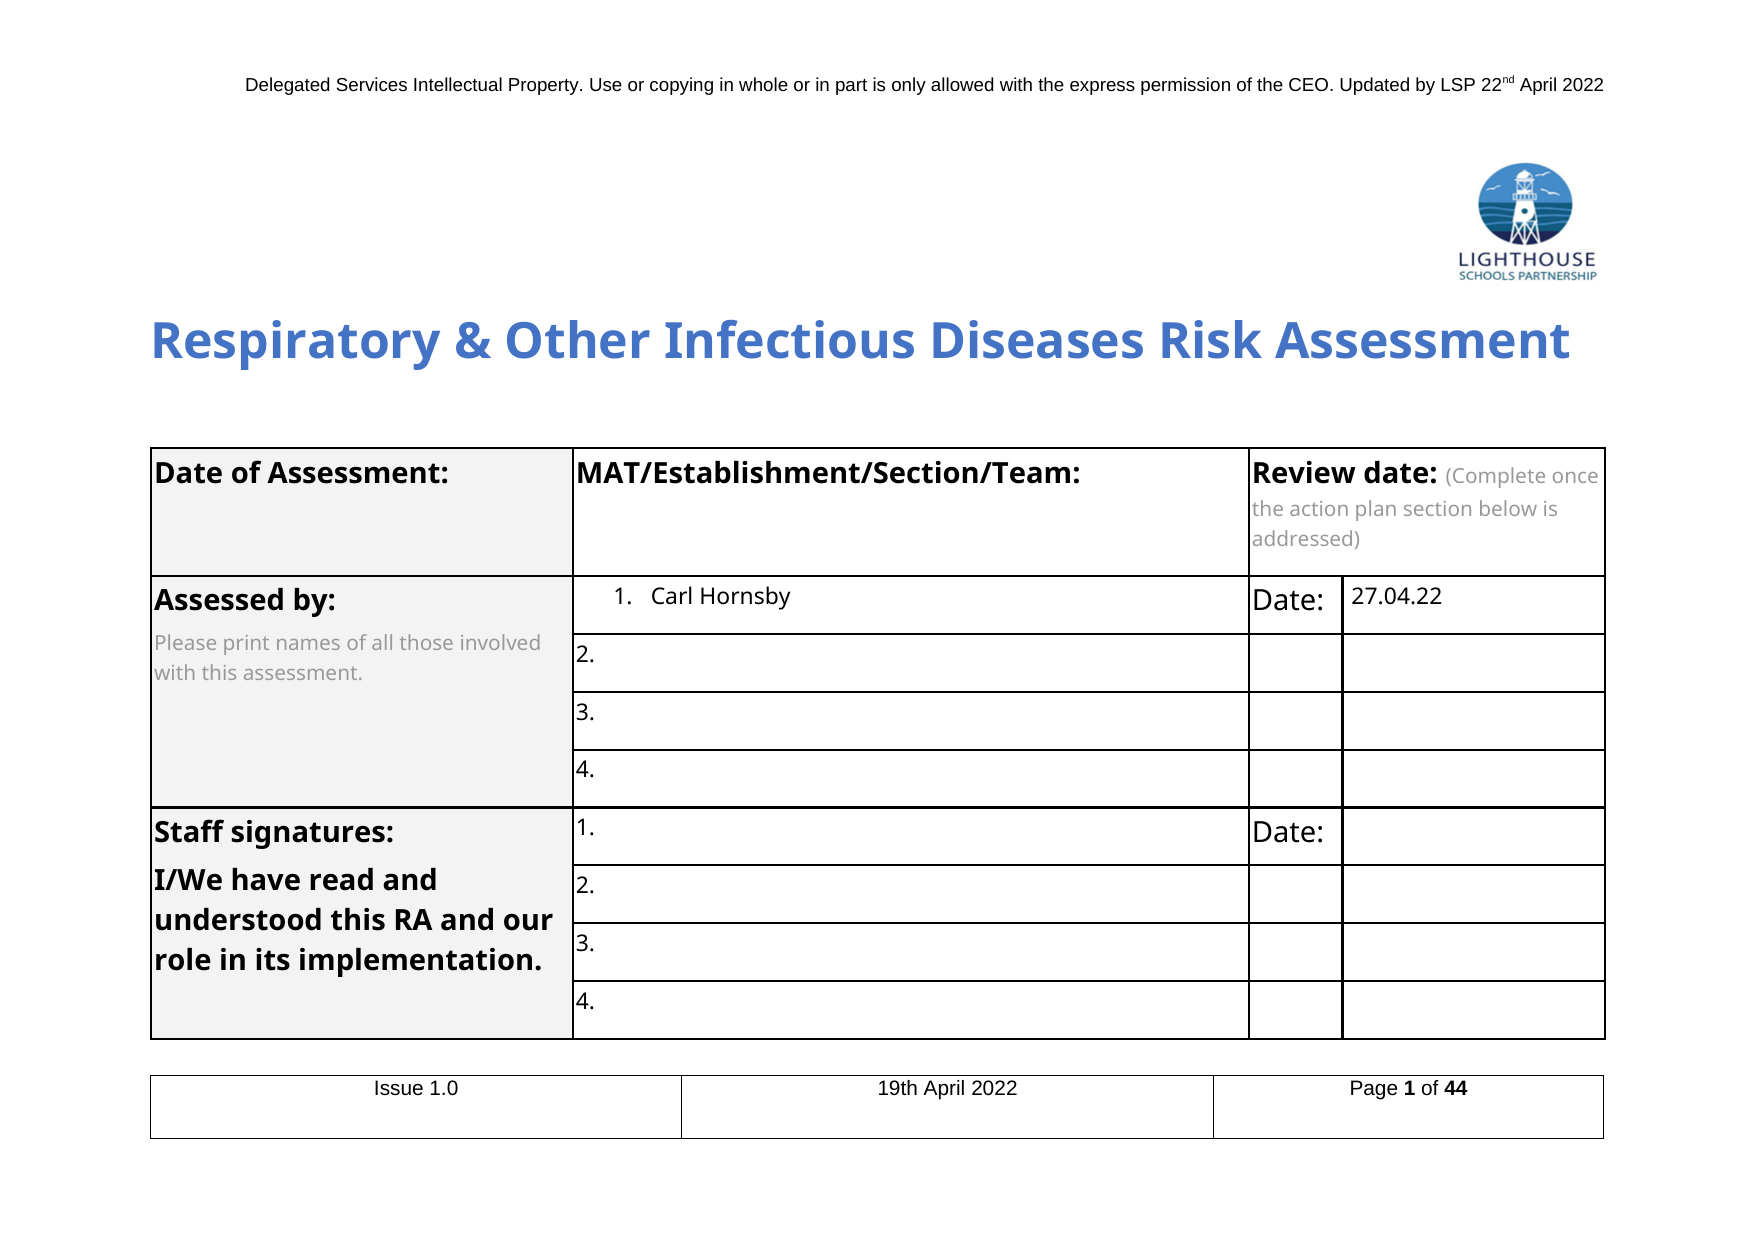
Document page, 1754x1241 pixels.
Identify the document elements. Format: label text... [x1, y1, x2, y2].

table_cell [1250, 866, 1341, 922]
table_cell [1344, 866, 1604, 922]
table_header Review date: (Complete once the action plan section below is addressed) [1250, 449, 1604, 575]
table_cell [1250, 635, 1341, 691]
table_cell Staff signatures: I/We have read and understood this RA and our role in its implementation. [152, 809, 572, 1038]
table_cell Date: [1250, 809, 1341, 864]
table_cell [1250, 982, 1341, 1038]
table_cell [1250, 924, 1341, 980]
table_header Date of Assessment: [152, 449, 572, 575]
text Respiratory & Other Infectious Diseases Risk Assessment [150, 306, 1604, 374]
table_cell [1344, 693, 1604, 748]
table_cell [1250, 751, 1341, 806]
table_cell 4. [574, 982, 1248, 1038]
table_cell 2. [574, 866, 1248, 922]
table_cell [1344, 924, 1604, 980]
table_cell 4. [574, 751, 1248, 806]
table_cell 27.04.22 [1344, 577, 1604, 633]
table_header MAT/Establishment/Section/Team: [574, 449, 1248, 575]
table_cell 3. [574, 924, 1248, 980]
table_cell 3. [574, 693, 1248, 748]
table_cell [1344, 809, 1604, 864]
table_cell [1250, 693, 1341, 748]
table_cell Carl Hornsby [574, 577, 1248, 633]
table_cell 2. [574, 635, 1248, 691]
table_cell [1344, 982, 1604, 1038]
table_cell [1344, 635, 1604, 691]
table_cell [1344, 751, 1604, 806]
table_cell Date: [1250, 577, 1341, 633]
picture [1452, 147, 1604, 287]
table_cell 1. [574, 809, 1248, 864]
table_cell Assessed by: Please print names of all those involved with this assessment. [152, 577, 572, 806]
